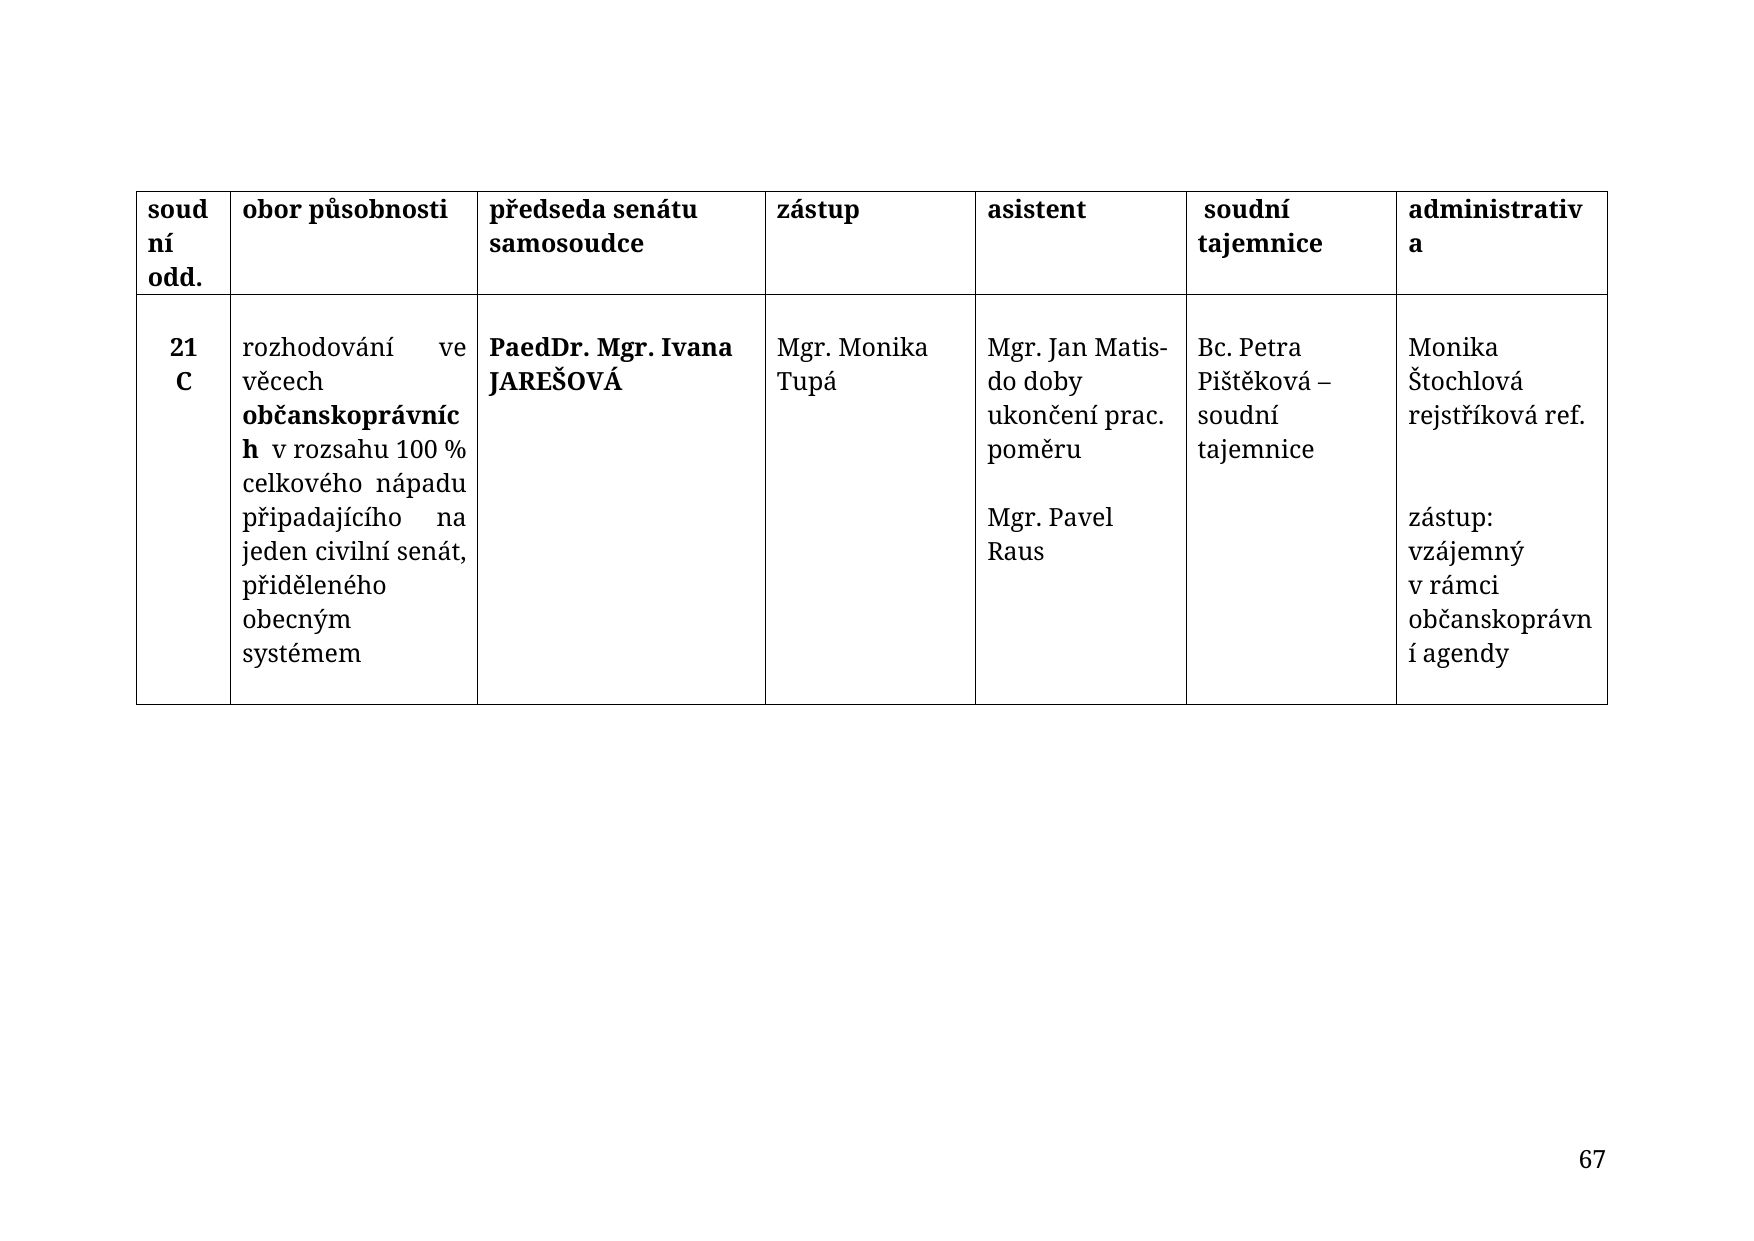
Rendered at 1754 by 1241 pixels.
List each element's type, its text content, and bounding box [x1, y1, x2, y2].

table_cell PaedDr. Mgr. Ivana JAREŠOVÁ [478, 295, 765, 704]
table_header předseda senátu samosoudce [478, 192, 765, 294]
table_header administrativa [1397, 192, 1607, 294]
table_header zástup [766, 192, 975, 294]
table_cell rozhodování ve věcech občanskoprávních v rozsahu 100 % celkového nápadu připadajícího na jeden civilní senát, přiděleného obecným systémem [231, 295, 477, 704]
table_header asistent [976, 192, 1186, 294]
table_header soudní odd. [137, 192, 230, 294]
table_cell Monika Štochlová rejstříková ref. zástup: vzájemný v rámci občanskoprávní agendy [1397, 295, 1607, 704]
table_cell Bc. Petra Pištěková – soudní tajemnice [1187, 295, 1396, 704]
table_cell Mgr. Jan Matis-do doby ukončení prac. poměru Mgr. Pavel Raus [976, 295, 1186, 704]
table_header obor působnosti [231, 192, 477, 294]
table_header soudní tajemnice [1187, 192, 1396, 294]
table_cell 21 C [137, 295, 230, 704]
table_cell Mgr. Monika Tupá [766, 295, 975, 704]
